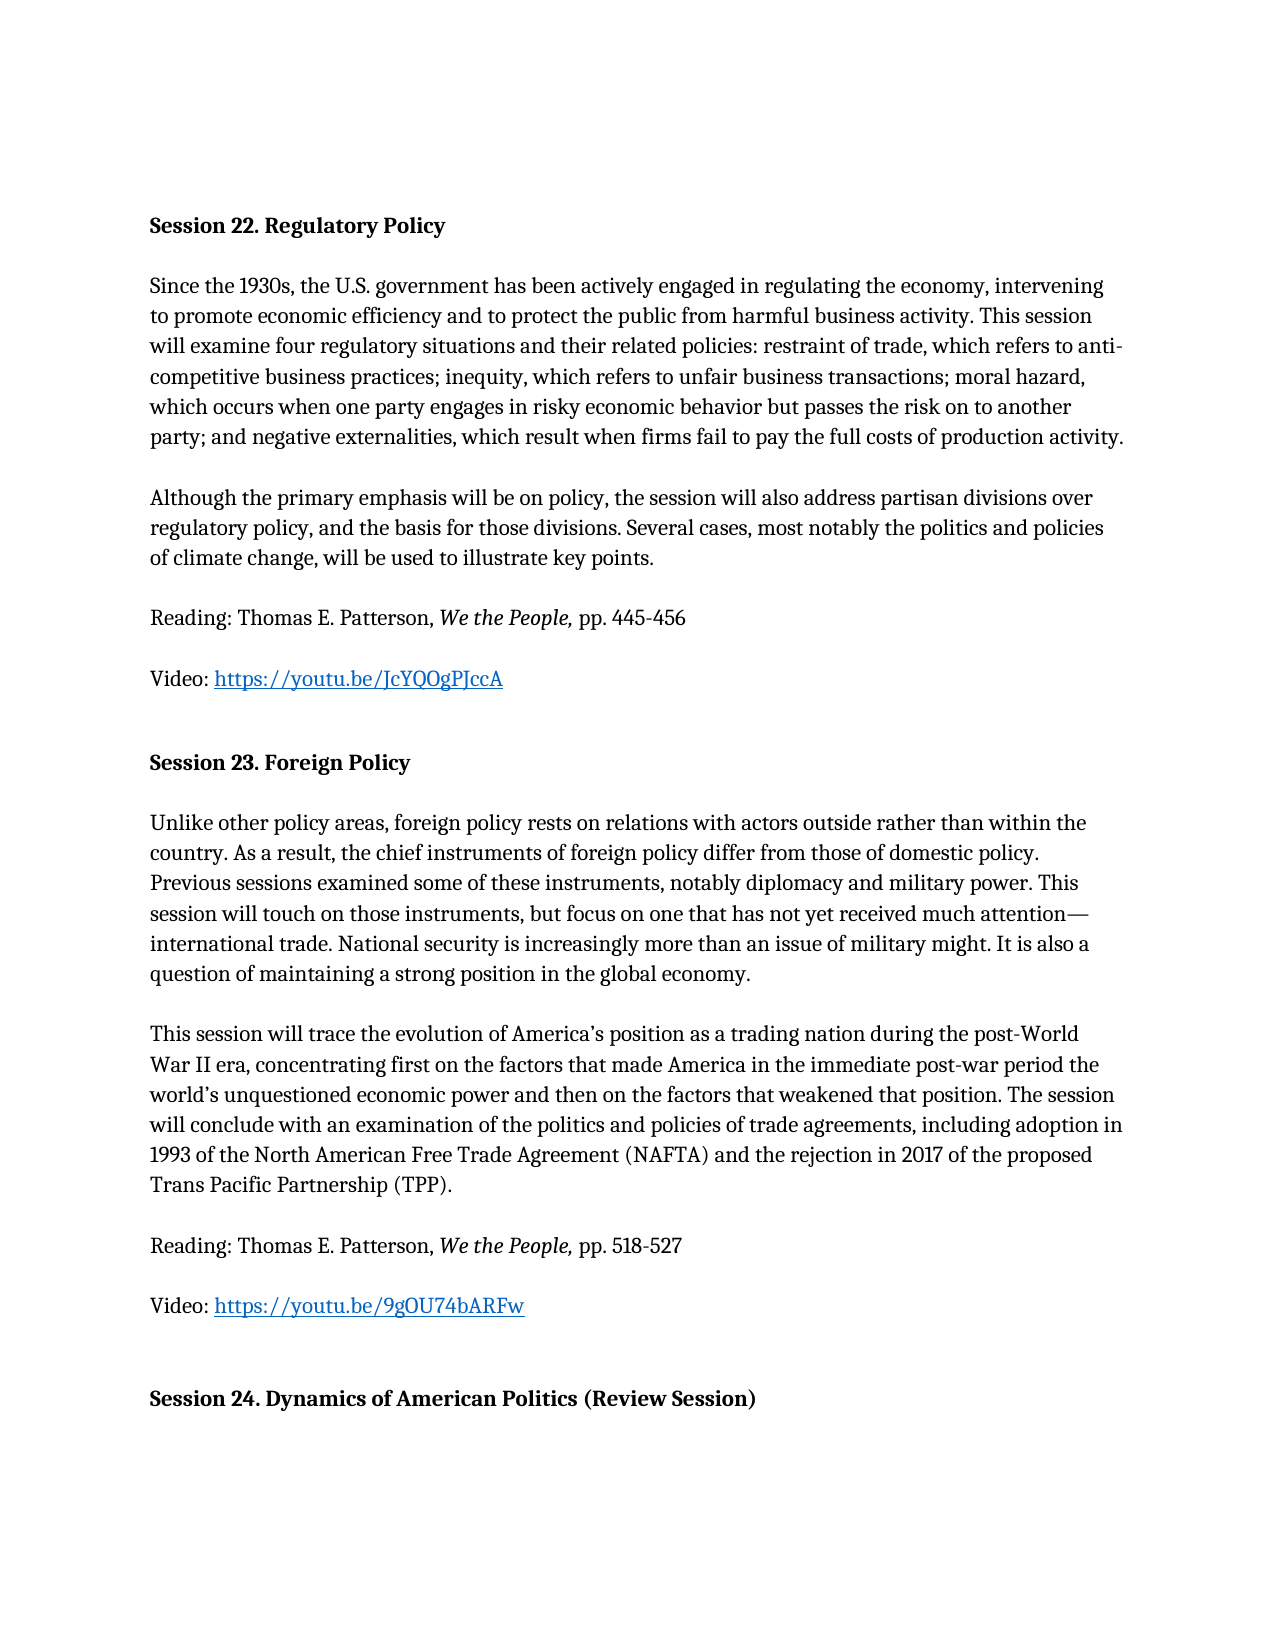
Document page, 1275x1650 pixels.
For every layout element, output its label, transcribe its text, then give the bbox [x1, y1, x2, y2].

text Reading: Thomas E. Patterson, We the People, pp. 518-527 [150, 1233, 1125, 1259]
text Video: https://youtu.be/JcYQOgPJccA [150, 666, 1125, 692]
text Session 23. Foreign Policy [150, 749, 1125, 776]
text Video: https://youtu.be/9gOU74bARFw [150, 1293, 1125, 1319]
text Since the 1930s, the U.S. government has been actively engaged in regulating the economy, intervening to promote economic efficiency and to protect the public from harmful business activity. This session will examine four regulatory situations and their related policies: restraint of trade, which refers to anti-competitive business practices; inequity, which refers to unfair business transactions; moral hazard, which occurs when one party engages in risky economic behavior but passes the risk on to another party; and negative externalities, which result when firms fail to pay the full costs of production activity. [150, 273, 1125, 450]
text Although the primary emphasis will be on policy, the session will also address partisan divisions over regulatory policy, and the basis for those divisions. Several cases, most notably the politics and policies of climate change, will be used to illustrate key points. [150, 484, 1125, 571]
text Reading: Thomas E. Patterson, We the People, pp. 445-456 [150, 605, 1125, 631]
text Session 24. Dynamics of American Politics (Review Session) [150, 1386, 1125, 1412]
text This session will trace the evolution of America’s position as a trading nation during the post-World War II era, concentrating first on the factors that made America in the immediate post-war period the world’s unquestioned economic power and then on the factors that weakened that position. The session will conclude with an examination of the politics and policies of trade agreements, including adoption in 1993 of the North American Free Trade Agreement (NAFTA) and the rejection in 2017 of the proposed Trans Pacific Partnership (TPP). [150, 1021, 1125, 1198]
text Unlike other policy areas, foreign policy rests on relations with actors outside rather than within the country. As a result, the chief instruments of foreign policy differ from those of domestic policy. Previous sessions examined some of these instruments, notably diplomacy and military power. This session will touch on those instruments, but focus on one that has not yet received much attention—international trade. National security is increasingly more than an issue of military might. It is also a question of maintaining a strong position in the global economy. [150, 810, 1125, 987]
text Session 22. Regulatory Policy [150, 212, 1125, 239]
